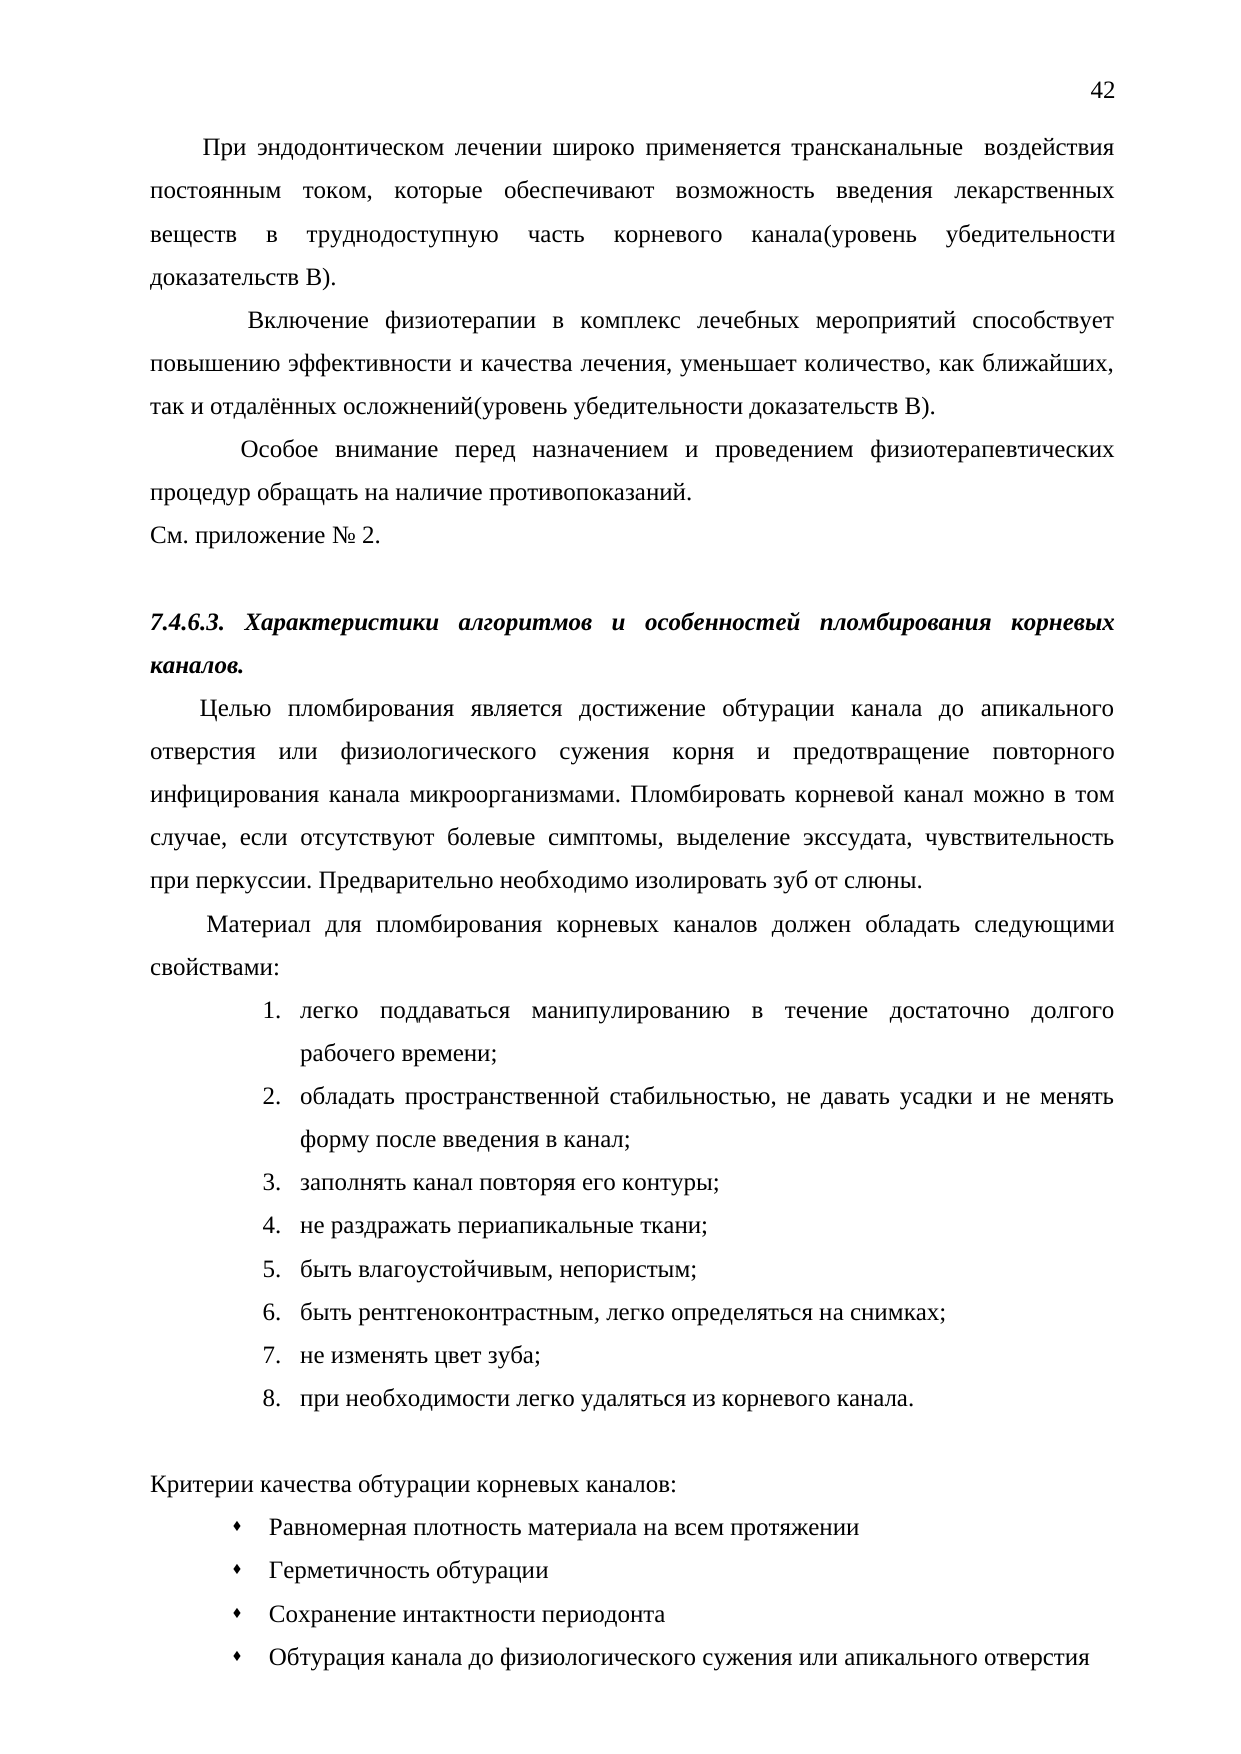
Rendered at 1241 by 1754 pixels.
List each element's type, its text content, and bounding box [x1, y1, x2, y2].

text Критерии качества обтурации корневых каналов: [150, 1469, 1115, 1498]
list Сохранение интактности периодонта [231, 1599, 1115, 1627]
list заполнять канал повторяя его контуры; [262, 1167, 1115, 1196]
text Материал для пломбирования корневых каналов должен обладать следующими свойствами: [150, 909, 1115, 981]
text Особое внимание перед назначением и проведением физиотерапевтических процедур обращать на наличие противопоказаний. [150, 434, 1115, 506]
list Обтурация канала до физиологического сужения или апикального отверстия [231, 1642, 1115, 1671]
list не раздражать периапикальные ткани; [262, 1211, 1115, 1239]
text См. приложение № 2. [150, 521, 1115, 549]
list не изменять цвет зуба; [262, 1340, 1115, 1369]
list быть влагоустойчивым, непористым; [262, 1254, 1115, 1282]
text При эндодонтическом лечении широко применяется трансканальные воздействия постоянным током, которые обеспечивают возможность введения лекарственных веществ в труднодоступную часть корневого канала(уровень убедительности доказательств В). [150, 132, 1115, 291]
list Герметичность обтурации [231, 1556, 1115, 1584]
list при необходимости легко удаляться из корневого канала. [262, 1383, 1115, 1412]
list обладать пространственной стабильностью, не давать усадки и не менять форму после введения в канал; [262, 1081, 1115, 1153]
text 7.4.6.3. Характеристики алгоритмов и особенностей пломбирования корневых каналов. [150, 607, 1115, 679]
list легко поддаваться манипулированию в течение достаточно долгого рабочего времени; [262, 995, 1115, 1067]
list Равномерная плотность материала на всем протяжении [231, 1512, 1115, 1541]
text Включение физиотерапии в комплекс лечебных мероприятий способствует повышению эффективности и качества лечения, уменьшает количество, как ближайших, так и отдалённых осложнений(уровень убедительности доказательств В). [150, 305, 1115, 420]
text Целью пломбирования является достижение обтурации канала до апикального отверстия или физиологического сужения корня и предотвращение повторного инфицирования канала микроорганизмами. Пломбировать корневой канал можно в том случае, если отсутствуют болевые симптомы, выделение экссудата, чувствительность при перкуссии. Предварительно необходимо изолировать зуб от слюны. [150, 693, 1115, 894]
list быть рентгеноконтрастным, легко определяться на снимках; [262, 1297, 1115, 1326]
